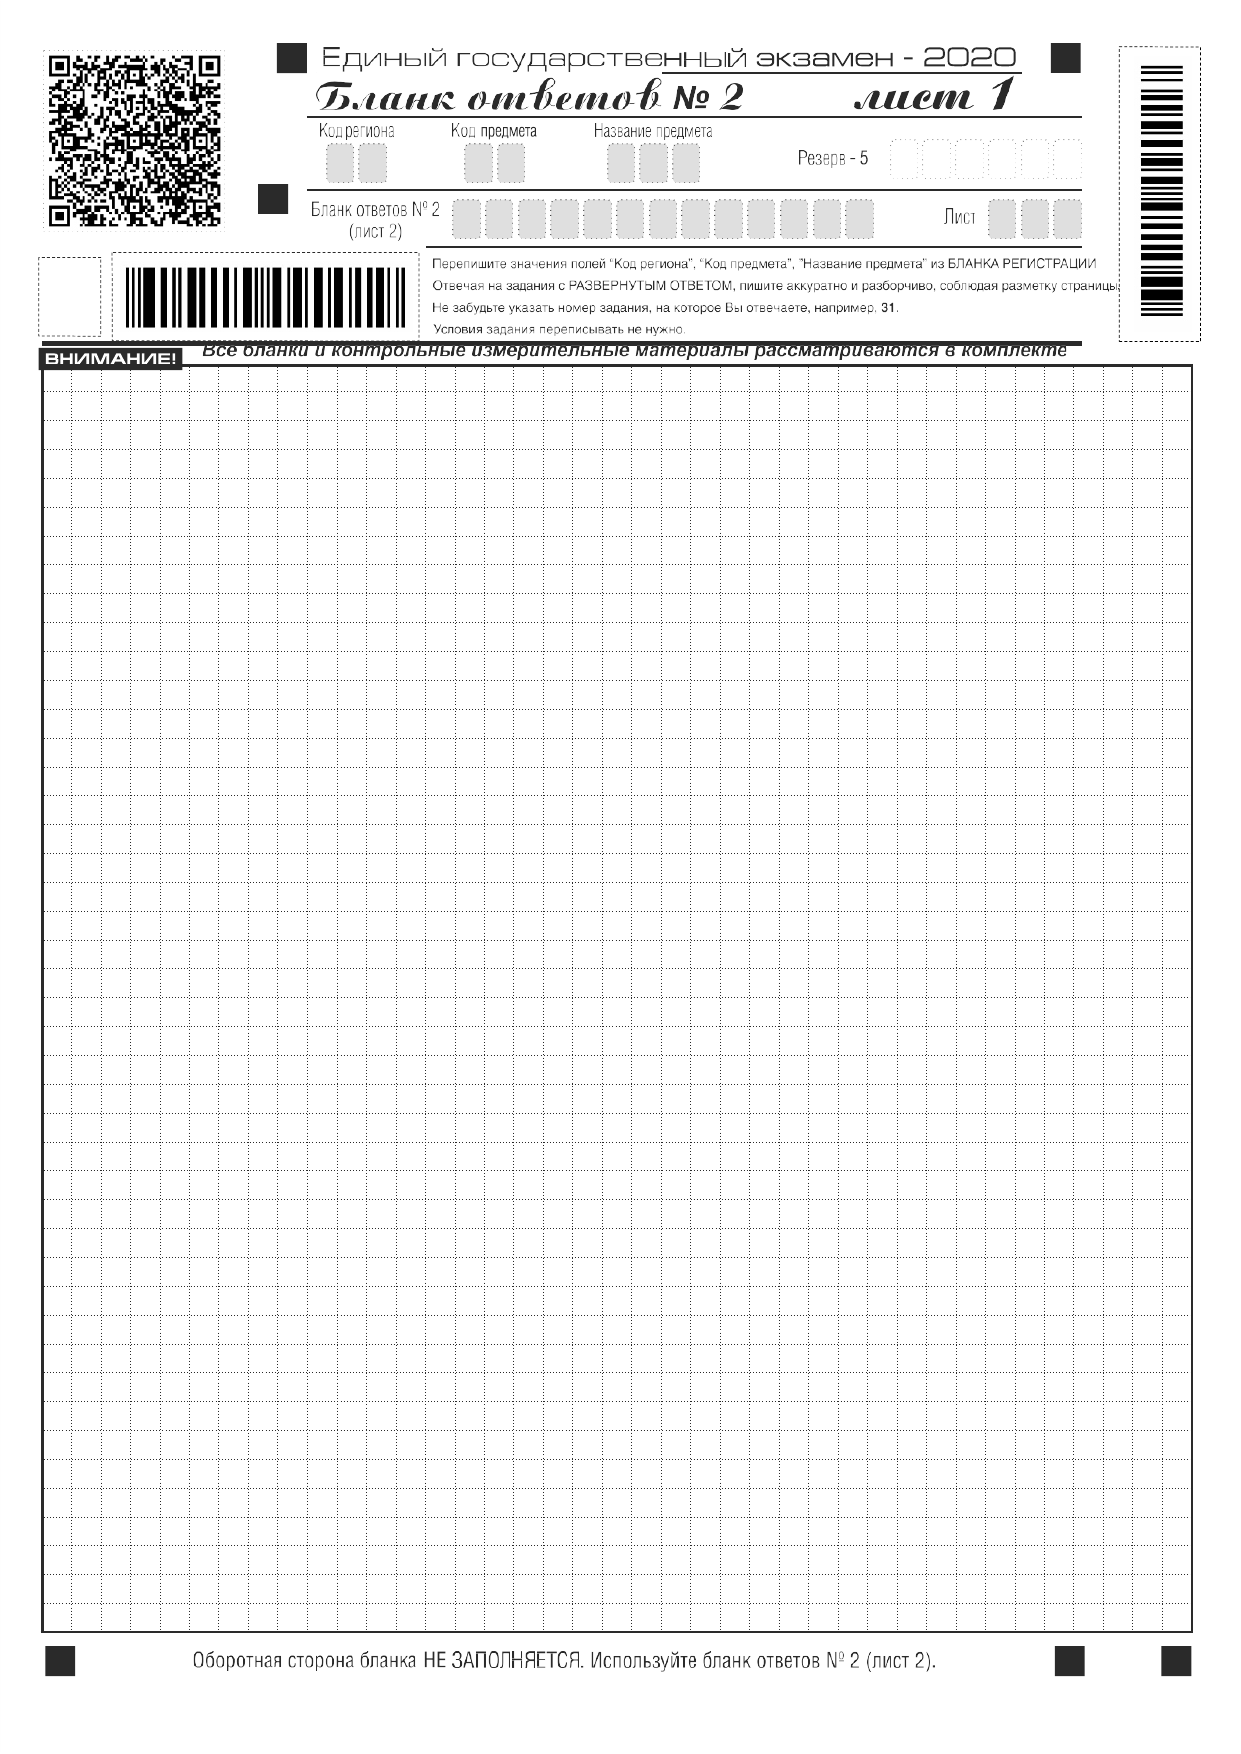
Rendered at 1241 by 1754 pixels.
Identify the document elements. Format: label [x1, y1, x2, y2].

table_cell [897, 1055, 926, 1084]
picture [43, 50, 225, 232]
table_cell [101, 651, 130, 680]
table_cell [278, 564, 307, 593]
table_cell [130, 1170, 160, 1199]
table_cell [1044, 1055, 1074, 1084]
table_cell [160, 1315, 189, 1343]
table_cell [632, 882, 661, 911]
table_cell [956, 1170, 985, 1199]
table_cell [101, 1459, 130, 1488]
table_cell [130, 449, 160, 478]
table_cell [868, 391, 897, 420]
table_cell [750, 882, 779, 911]
table_cell [484, 738, 514, 766]
table_cell [44, 853, 71, 882]
table_cell [661, 1401, 691, 1430]
table_cell [1133, 478, 1162, 507]
table_cell [926, 1141, 956, 1170]
table_cell [1015, 1141, 1044, 1170]
table_cell [750, 1430, 779, 1459]
table_cell [366, 449, 396, 478]
table_cell [1074, 738, 1103, 766]
table_cell [366, 1488, 396, 1517]
table_cell [661, 1372, 691, 1401]
table_cell [543, 940, 573, 968]
table_cell [897, 1199, 926, 1228]
table_cell [573, 997, 602, 1026]
table_cell [838, 795, 867, 824]
table_cell [1044, 766, 1074, 795]
table_cell [71, 1401, 101, 1430]
table_cell [44, 1084, 71, 1113]
table_cell [897, 1315, 926, 1343]
table_cell [1044, 391, 1074, 420]
table_cell [514, 1199, 543, 1228]
table_cell [543, 1286, 573, 1314]
table_cell [779, 1257, 808, 1286]
picture [845, 199, 874, 239]
table_cell [71, 709, 101, 737]
table_cell [101, 1084, 130, 1113]
table_cell [632, 1401, 661, 1430]
table_cell [868, 1574, 897, 1603]
table_cell [720, 997, 749, 1026]
table_cell [514, 1286, 543, 1314]
table_cell [897, 564, 926, 593]
table_cell [956, 1488, 985, 1517]
table_cell [337, 622, 366, 651]
table_cell [661, 853, 691, 882]
table_cell [1074, 709, 1103, 737]
table_cell [1074, 1372, 1103, 1401]
table_cell [661, 622, 691, 651]
table_cell [926, 507, 956, 536]
table_cell [425, 420, 455, 449]
table_cell [307, 564, 337, 593]
table_cell [248, 449, 278, 478]
table_cell [809, 1257, 838, 1286]
table_cell [838, 1603, 867, 1631]
table_cell [455, 940, 484, 968]
table_cell [691, 1026, 720, 1055]
table_cell [838, 680, 867, 709]
table_cell [1133, 680, 1162, 709]
table_cell [720, 1228, 749, 1257]
table_cell [779, 1517, 808, 1545]
table_cell [809, 420, 838, 449]
table_cell [809, 1603, 838, 1631]
table_cell [130, 1257, 160, 1286]
picture [326, 143, 354, 183]
table_cell [44, 1141, 71, 1170]
table_cell [219, 1488, 248, 1517]
table_cell [779, 1228, 808, 1257]
table_cell [101, 1344, 130, 1372]
table_cell [455, 478, 484, 507]
table_cell [720, 1344, 749, 1372]
table_cell [543, 1113, 573, 1141]
table_cell [985, 420, 1015, 449]
table_cell [573, 391, 602, 420]
table_cell [720, 478, 749, 507]
table_cell [691, 997, 720, 1026]
table_cell [543, 1372, 573, 1401]
table_cell [484, 795, 514, 824]
table_cell [307, 1199, 337, 1228]
table_cell [248, 1228, 278, 1257]
table_cell [514, 536, 543, 564]
table_cell [1162, 1603, 1191, 1631]
table_cell [337, 1257, 366, 1286]
table_cell [632, 651, 661, 680]
table_cell [366, 478, 396, 507]
table_cell [130, 1344, 160, 1372]
table_cell [278, 507, 307, 536]
table_cell [484, 449, 514, 478]
table_cell [720, 564, 749, 593]
table_cell [573, 1545, 602, 1574]
table_cell [1162, 507, 1191, 536]
table_cell [573, 1286, 602, 1314]
table_cell [632, 478, 661, 507]
table_cell [189, 824, 219, 853]
table_cell [1162, 1228, 1191, 1257]
table_cell [425, 1430, 455, 1459]
table_cell [750, 1026, 779, 1055]
table_cell [44, 911, 71, 939]
table_cell [189, 1257, 219, 1286]
table_cell [661, 709, 691, 737]
table_cell [602, 1141, 632, 1170]
table_cell [632, 593, 661, 622]
table_cell [1103, 1517, 1133, 1545]
table_cell [514, 564, 543, 593]
table_cell [868, 766, 897, 795]
table_cell [160, 564, 189, 593]
table_cell [307, 1257, 337, 1286]
table_cell [691, 1199, 720, 1228]
picture [358, 143, 387, 183]
table_cell [101, 564, 130, 593]
table_cell [1015, 651, 1044, 680]
table_cell [868, 1459, 897, 1488]
table_cell [396, 622, 425, 651]
table_cell [750, 1228, 779, 1257]
table_cell [219, 593, 248, 622]
table_cell [219, 420, 248, 449]
table_cell [307, 738, 337, 766]
table_cell [189, 367, 219, 391]
table_cell [366, 1113, 396, 1141]
table_cell [691, 420, 720, 449]
table_cell [396, 680, 425, 709]
table_cell [720, 1545, 749, 1574]
table_cell [1133, 940, 1162, 968]
table_cell [750, 940, 779, 968]
table_cell [101, 1113, 130, 1141]
table_cell [956, 738, 985, 766]
table_cell [632, 738, 661, 766]
table_cell [189, 1286, 219, 1314]
table_cell [455, 1055, 484, 1084]
table_cell [750, 1055, 779, 1084]
table_cell [897, 1545, 926, 1574]
picture [728, 48, 746, 67]
table_cell [101, 593, 130, 622]
table_cell [779, 449, 808, 478]
table_cell [632, 367, 661, 391]
table_cell [1133, 651, 1162, 680]
table_cell [897, 824, 926, 853]
table_cell [160, 1113, 189, 1141]
table_cell [838, 1055, 867, 1084]
table_cell [189, 1113, 219, 1141]
table_cell [1074, 564, 1103, 593]
table_cell [514, 680, 543, 709]
table_cell [514, 367, 543, 391]
table_cell [1103, 1228, 1133, 1257]
table_cell [425, 1199, 455, 1228]
table_cell [602, 1257, 632, 1286]
table_cell [366, 680, 396, 709]
table_cell [926, 709, 956, 737]
table_cell [956, 680, 985, 709]
table_cell [1162, 1430, 1191, 1459]
table_cell [307, 1113, 337, 1141]
table_cell [101, 1199, 130, 1228]
table_cell [720, 1199, 749, 1228]
table_cell [985, 968, 1015, 997]
table_cell [543, 1517, 573, 1545]
table_cell [809, 680, 838, 709]
table_cell [366, 1401, 396, 1430]
table_cell [1015, 940, 1044, 968]
table_cell [720, 1603, 749, 1631]
table_cell [1074, 911, 1103, 939]
table_cell [189, 1199, 219, 1228]
table_cell [248, 795, 278, 824]
table_cell [425, 1574, 455, 1603]
table_cell [71, 622, 101, 651]
table_cell [602, 1545, 632, 1574]
table_cell [779, 738, 808, 766]
table_cell [720, 449, 749, 478]
table_cell [691, 367, 720, 391]
table_cell [602, 507, 632, 536]
table_cell [1162, 367, 1191, 391]
table_cell [455, 1459, 484, 1488]
table_cell [868, 1084, 897, 1113]
table_cell [897, 622, 926, 651]
table_cell [543, 709, 573, 737]
table_cell [337, 795, 366, 824]
picture [537, 1651, 579, 1668]
table_cell [691, 766, 720, 795]
table_cell [278, 367, 307, 391]
table_cell [484, 1055, 514, 1084]
table_cell [425, 622, 455, 651]
table_cell [985, 1141, 1015, 1170]
table_cell [1044, 478, 1074, 507]
table_cell [219, 1113, 248, 1141]
table_cell [632, 1199, 661, 1228]
table_cell [661, 882, 691, 911]
table_cell [307, 536, 337, 564]
table_cell [1133, 766, 1162, 795]
table_cell [425, 1315, 455, 1343]
table_cell [366, 564, 396, 593]
table_cell [307, 1315, 337, 1343]
table_cell [278, 795, 307, 824]
table_cell [396, 738, 425, 766]
table_cell [809, 738, 838, 766]
table_cell [71, 1603, 101, 1631]
table_cell [425, 940, 455, 968]
table_cell [1015, 795, 1044, 824]
table_cell [720, 391, 749, 420]
table_cell [1015, 1170, 1044, 1199]
table_cell [1162, 1488, 1191, 1517]
table_cell [985, 1084, 1015, 1113]
table_cell [189, 1401, 219, 1430]
picture [202, 345, 1067, 360]
table_cell [838, 507, 867, 536]
picture [320, 123, 342, 138]
table_cell [219, 622, 248, 651]
table_cell [101, 853, 130, 882]
table_cell [809, 1574, 838, 1603]
table_cell [160, 1344, 189, 1372]
table_cell [720, 622, 749, 651]
table_cell [543, 420, 573, 449]
table_cell [750, 1315, 779, 1343]
table_cell [926, 795, 956, 824]
table_cell [1074, 536, 1103, 564]
table_cell [750, 1372, 779, 1401]
table_cell [1103, 1026, 1133, 1055]
table_cell [691, 564, 720, 593]
table_cell [750, 1488, 779, 1517]
table_cell [1103, 507, 1133, 536]
table_cell [1015, 536, 1044, 564]
table_cell [602, 1344, 632, 1372]
table_cell [1162, 564, 1191, 593]
table_cell [985, 1401, 1015, 1430]
table_cell [602, 564, 632, 593]
table_cell [44, 997, 71, 1026]
table_cell [101, 1574, 130, 1603]
table_cell [779, 1459, 808, 1488]
table_cell [1103, 564, 1133, 593]
table_cell [44, 536, 71, 564]
table_cell [1044, 824, 1074, 853]
table_cell [44, 1286, 71, 1314]
table_cell [632, 420, 661, 449]
table_cell [1044, 709, 1074, 737]
table_cell [602, 593, 632, 622]
table_cell [396, 1257, 425, 1286]
table_cell [543, 1257, 573, 1286]
table_cell [1162, 420, 1191, 449]
table_cell [1044, 1603, 1074, 1631]
table_cell [868, 940, 897, 968]
table_cell [1044, 1372, 1074, 1401]
table_cell [1133, 824, 1162, 853]
table_cell [1103, 824, 1133, 853]
table_cell [543, 911, 573, 939]
table_cell [160, 1026, 189, 1055]
table_cell [956, 1545, 985, 1574]
table_cell [868, 449, 897, 478]
table_cell [691, 1315, 720, 1343]
table_cell [484, 1199, 514, 1228]
table_cell [514, 853, 543, 882]
table_cell [1015, 968, 1044, 997]
table_cell [573, 1372, 602, 1401]
table_cell [366, 1228, 396, 1257]
table_cell [514, 1315, 543, 1343]
table_cell [602, 1026, 632, 1055]
table_cell [1162, 1084, 1191, 1113]
table_cell [130, 968, 160, 997]
table_cell [425, 536, 455, 564]
table_cell [661, 507, 691, 536]
table_cell [337, 367, 366, 391]
table_cell [779, 1026, 808, 1055]
table_cell [514, 420, 543, 449]
table_cell [809, 564, 838, 593]
table_cell [455, 1372, 484, 1401]
table_cell [307, 1228, 337, 1257]
table_cell [956, 911, 985, 939]
table_cell [750, 1084, 779, 1113]
table_cell [838, 1517, 867, 1545]
table_cell [956, 795, 985, 824]
table_cell [189, 738, 219, 766]
table_cell [71, 882, 101, 911]
picture [813, 199, 841, 239]
table_cell [101, 622, 130, 651]
table_cell [307, 911, 337, 939]
table_cell [1044, 1286, 1074, 1314]
table_cell [514, 1170, 543, 1199]
table_cell [337, 1113, 366, 1141]
table_cell [1074, 1286, 1103, 1314]
table_cell [926, 738, 956, 766]
table_cell [189, 1026, 219, 1055]
table_cell [1015, 1315, 1044, 1343]
table_cell [1103, 1315, 1133, 1343]
table_cell [956, 564, 985, 593]
table_cell [337, 911, 366, 939]
table_cell [750, 420, 779, 449]
table_cell [897, 1574, 926, 1603]
picture [452, 123, 475, 138]
table_cell [101, 1488, 130, 1517]
table_cell [1162, 1315, 1191, 1343]
table_cell [868, 795, 897, 824]
table_cell [44, 1344, 71, 1372]
table_cell [455, 420, 484, 449]
table_cell [484, 1113, 514, 1141]
table_cell [514, 1545, 543, 1574]
table_cell [573, 766, 602, 795]
table_cell [985, 1517, 1015, 1545]
table_cell [101, 367, 130, 391]
table_cell [44, 1603, 71, 1631]
table_cell [573, 738, 602, 766]
table_cell [573, 1574, 602, 1603]
table_cell [1044, 1141, 1074, 1170]
table_cell [130, 1315, 160, 1343]
table_cell [720, 795, 749, 824]
table_cell [750, 795, 779, 824]
picture [316, 47, 662, 110]
picture [433, 258, 1117, 336]
table_cell [514, 1344, 543, 1372]
picture [1134, 56, 1192, 332]
table_cell [543, 1430, 573, 1459]
table_cell [632, 1055, 661, 1084]
table_cell [366, 420, 396, 449]
table_cell [543, 449, 573, 478]
table_cell [189, 709, 219, 737]
table_cell [484, 1026, 514, 1055]
picture [452, 199, 481, 239]
table_cell [1103, 882, 1133, 911]
picture [672, 143, 700, 183]
table_cell [71, 1170, 101, 1199]
table_cell [543, 766, 573, 795]
table_cell [1074, 1574, 1103, 1603]
table_cell [44, 680, 71, 709]
table_cell [248, 1055, 278, 1084]
table_cell [1074, 853, 1103, 882]
table_cell [985, 1315, 1015, 1343]
table_cell [1162, 911, 1191, 939]
table_cell [868, 1517, 897, 1545]
table_cell [573, 1344, 602, 1372]
table_cell [691, 1430, 720, 1459]
table_cell [956, 1574, 985, 1603]
table_cell [44, 564, 71, 593]
table_cell [779, 593, 808, 622]
table_cell [396, 1488, 425, 1517]
table_cell [720, 1459, 749, 1488]
table_cell [691, 824, 720, 853]
table_cell [543, 1084, 573, 1113]
table_cell [809, 1401, 838, 1430]
table_cell [425, 593, 455, 622]
table_cell [425, 1084, 455, 1113]
table_cell [720, 507, 749, 536]
table_cell [366, 593, 396, 622]
table_cell [1133, 1545, 1162, 1574]
table_cell [661, 940, 691, 968]
table_cell [160, 1430, 189, 1459]
table_cell [278, 478, 307, 507]
table_cell [926, 536, 956, 564]
table_cell [1074, 1141, 1103, 1170]
table_cell [543, 1545, 573, 1574]
table_cell [897, 709, 926, 737]
table_cell [396, 1344, 425, 1372]
table_cell [985, 478, 1015, 507]
table_cell [1133, 1055, 1162, 1084]
table_cell [573, 1430, 602, 1459]
table_cell [278, 536, 307, 564]
picture [512, 1651, 535, 1668]
table_cell [632, 680, 661, 709]
table_cell [602, 1113, 632, 1141]
table_cell [130, 420, 160, 449]
table_cell [897, 1026, 926, 1055]
table_cell [602, 709, 632, 737]
table_cell [455, 1488, 484, 1517]
table_cell [1162, 1372, 1191, 1401]
table_cell [248, 1430, 278, 1459]
table_cell [307, 1286, 337, 1314]
table_cell [130, 593, 160, 622]
table_cell [101, 1228, 130, 1257]
table_cell [1044, 1199, 1074, 1228]
table_cell [248, 367, 278, 391]
table_cell [632, 824, 661, 853]
table_cell [366, 1170, 396, 1199]
table_cell [160, 911, 189, 939]
table_cell [1074, 968, 1103, 997]
table_cell [1133, 564, 1162, 593]
table_cell [661, 367, 691, 391]
table_cell [1015, 853, 1044, 882]
table_cell [868, 1372, 897, 1401]
table_cell [248, 651, 278, 680]
table_cell [779, 709, 808, 737]
table_cell [985, 1199, 1015, 1228]
table_cell [484, 1430, 514, 1459]
table_cell [809, 1170, 838, 1199]
table_cell [366, 391, 396, 420]
table_header [42, 346, 189, 364]
table_cell [101, 1545, 130, 1574]
table_cell [632, 1113, 661, 1141]
table_cell [366, 1055, 396, 1084]
table_cell [897, 795, 926, 824]
table_cell [396, 940, 425, 968]
table_cell [602, 1459, 632, 1488]
table_cell [455, 593, 484, 622]
table_cell [484, 507, 514, 536]
picture [518, 199, 546, 239]
table_cell [1103, 1545, 1133, 1574]
table_cell [514, 766, 543, 795]
table_cell [809, 1084, 838, 1113]
table_cell [985, 622, 1015, 651]
table_cell [1044, 651, 1074, 680]
table_cell [985, 1113, 1015, 1141]
table_cell [337, 1026, 366, 1055]
table_cell [897, 651, 926, 680]
picture [922, 139, 951, 179]
table_cell [101, 391, 130, 420]
table_cell [1044, 536, 1074, 564]
table_cell [1044, 940, 1074, 968]
table_cell [956, 420, 985, 449]
table_cell [425, 766, 455, 795]
table_cell [248, 391, 278, 420]
table_cell [543, 1055, 573, 1084]
table_cell [455, 795, 484, 824]
table_cell [868, 622, 897, 651]
table_cell [1103, 449, 1133, 478]
table_cell [868, 1141, 897, 1170]
table_cell [160, 766, 189, 795]
table_cell [278, 1574, 307, 1603]
table_cell [779, 824, 808, 853]
table_cell [985, 1228, 1015, 1257]
table_cell [838, 478, 867, 507]
table_cell [1015, 738, 1044, 766]
table_cell [809, 391, 838, 420]
table_cell [1162, 1344, 1191, 1372]
table_cell [455, 391, 484, 420]
table_cell [956, 593, 985, 622]
table_cell [750, 1574, 779, 1603]
table_cell [71, 478, 101, 507]
table_cell [1103, 1430, 1133, 1459]
table_cell [514, 1372, 543, 1401]
table_cell [307, 940, 337, 968]
table_cell [425, 1257, 455, 1286]
table_cell [573, 1257, 602, 1286]
table_cell [307, 1459, 337, 1488]
table_cell [248, 1401, 278, 1430]
table_cell [396, 824, 425, 853]
table_cell [573, 1401, 602, 1430]
table_cell [1162, 1026, 1191, 1055]
table_cell [366, 1315, 396, 1343]
table_cell [1103, 911, 1133, 939]
table_cell [956, 507, 985, 536]
table_cell [602, 1574, 632, 1603]
table_cell [71, 1026, 101, 1055]
table_cell [101, 795, 130, 824]
table_cell [278, 824, 307, 853]
table_cell [868, 1170, 897, 1199]
table_cell [720, 420, 749, 449]
table_cell [632, 997, 661, 1026]
table_cell [838, 1286, 867, 1314]
table_cell [160, 449, 189, 478]
table_cell [956, 1084, 985, 1113]
table_cell [691, 507, 720, 536]
table_cell [809, 651, 838, 680]
table_cell [779, 911, 808, 939]
table_cell [1015, 709, 1044, 737]
table_cell [691, 1055, 720, 1084]
table_cell [278, 1459, 307, 1488]
table_cell [956, 1430, 985, 1459]
table_cell [632, 795, 661, 824]
table_cell [219, 1574, 248, 1603]
table_cell [720, 709, 749, 737]
table_cell [455, 1199, 484, 1228]
table_cell [484, 853, 514, 882]
table_cell [573, 795, 602, 824]
table_cell [897, 1141, 926, 1170]
table_cell [926, 1315, 956, 1343]
table_cell [720, 911, 749, 939]
table_cell [720, 1574, 749, 1603]
table_cell [602, 651, 632, 680]
table_cell [868, 593, 897, 622]
table_cell [484, 968, 514, 997]
table_cell [337, 1141, 366, 1170]
table_cell [573, 1084, 602, 1113]
table_cell [1162, 1199, 1191, 1228]
table_cell [779, 1574, 808, 1603]
table_cell [602, 1286, 632, 1314]
table_cell [248, 1286, 278, 1314]
table_cell [337, 1084, 366, 1113]
table_cell [455, 853, 484, 882]
table_cell [484, 420, 514, 449]
table_cell [985, 1459, 1015, 1488]
table_cell [838, 709, 867, 737]
table_cell [809, 766, 838, 795]
table_cell [573, 680, 602, 709]
table_cell [926, 1084, 956, 1113]
table_cell [366, 1344, 396, 1372]
table_cell [189, 507, 219, 536]
table_cell [661, 1026, 691, 1055]
table_cell [366, 1459, 396, 1488]
table_cell [44, 367, 71, 391]
table_cell [543, 1574, 573, 1603]
table_cell [897, 1603, 926, 1631]
table_cell [160, 1603, 189, 1631]
table_cell [484, 1170, 514, 1199]
table_cell [101, 709, 130, 737]
table_cell [248, 1488, 278, 1517]
picture [120, 261, 413, 332]
table_cell [71, 564, 101, 593]
table_cell [307, 680, 337, 709]
table_cell [425, 1517, 455, 1545]
table_cell [1074, 1228, 1103, 1257]
table_cell [248, 593, 278, 622]
table_cell [219, 940, 248, 968]
table_cell [514, 709, 543, 737]
table_cell [484, 1141, 514, 1170]
table_cell [337, 1517, 366, 1545]
table_cell [514, 882, 543, 911]
table_cell [160, 1257, 189, 1286]
table_cell [484, 478, 514, 507]
table_cell [1044, 1315, 1074, 1343]
table_cell [101, 1401, 130, 1430]
table_cell [396, 1603, 425, 1631]
table_cell [248, 536, 278, 564]
table_cell [307, 1430, 337, 1459]
table_cell [1103, 1401, 1133, 1430]
table_cell [926, 824, 956, 853]
table_cell [809, 1315, 838, 1343]
table_cell [160, 1488, 189, 1517]
table_cell [1015, 449, 1044, 478]
table_cell [278, 1372, 307, 1401]
table_cell [455, 882, 484, 911]
table_cell [868, 1603, 897, 1631]
table_cell [956, 367, 985, 391]
table_cell [602, 940, 632, 968]
table_cell [779, 1055, 808, 1084]
table_cell [1162, 1574, 1191, 1603]
table_cell [396, 1084, 425, 1113]
table_cell [278, 449, 307, 478]
table_cell [543, 1603, 573, 1631]
table_cell [219, 766, 248, 795]
table_cell [691, 1170, 720, 1199]
table_cell [1103, 622, 1133, 651]
table_cell [868, 1401, 897, 1430]
table_cell [307, 709, 337, 737]
table_cell [543, 882, 573, 911]
table_cell [868, 997, 897, 1026]
picture [681, 199, 710, 239]
table_cell [985, 1603, 1015, 1631]
table_cell [514, 738, 543, 766]
table_cell [455, 709, 484, 737]
table_cell [897, 1286, 926, 1314]
table_cell [1074, 1459, 1103, 1488]
table_cell [720, 882, 749, 911]
table_cell [514, 593, 543, 622]
table_cell [307, 1170, 337, 1199]
table_cell [868, 1113, 897, 1141]
table_cell [425, 882, 455, 911]
table_cell [1133, 1517, 1162, 1545]
table_cell [720, 1315, 749, 1343]
table_cell [101, 738, 130, 766]
table_cell [809, 1459, 838, 1488]
table_cell [573, 449, 602, 478]
table_cell [71, 824, 101, 853]
table_cell [809, 968, 838, 997]
table_cell [661, 911, 691, 939]
table_cell [573, 1199, 602, 1228]
table_cell [337, 564, 366, 593]
table_cell [278, 1084, 307, 1113]
table_cell [985, 824, 1015, 853]
table_cell [337, 738, 366, 766]
table_cell [455, 1141, 484, 1170]
table_cell [1015, 1517, 1044, 1545]
table_cell [278, 391, 307, 420]
table_cell [1133, 420, 1162, 449]
table_cell [101, 1315, 130, 1343]
table_cell [425, 1459, 455, 1488]
table_cell [661, 391, 691, 420]
table_cell [956, 1459, 985, 1488]
table_cell [130, 478, 160, 507]
table_cell [750, 911, 779, 939]
table_cell [1015, 1401, 1044, 1430]
picture [1021, 199, 1049, 239]
table_cell [897, 968, 926, 997]
table_cell [219, 367, 248, 391]
table_cell [130, 1401, 160, 1430]
table_cell [160, 1372, 189, 1401]
table_cell [44, 391, 71, 420]
table_cell [366, 507, 396, 536]
table_cell [1044, 911, 1074, 939]
table_cell [926, 1574, 956, 1603]
table_cell [455, 1401, 484, 1430]
table_cell [130, 391, 160, 420]
table_cell [543, 391, 573, 420]
table_cell [632, 940, 661, 968]
table_cell [455, 1170, 484, 1199]
table_cell [632, 1257, 661, 1286]
table_cell [1015, 1228, 1044, 1257]
table_cell [189, 1372, 219, 1401]
table_cell [543, 1488, 573, 1517]
table_cell [1133, 1459, 1162, 1488]
table_cell [455, 449, 484, 478]
table_cell [985, 1344, 1015, 1372]
table_cell [632, 709, 661, 737]
table_cell [1162, 680, 1191, 709]
table_cell [985, 1170, 1015, 1199]
table_cell [720, 1488, 749, 1517]
table_cell [1044, 1257, 1074, 1286]
table_cell [1162, 795, 1191, 824]
table_cell [219, 1170, 248, 1199]
table_cell [337, 593, 366, 622]
table_cell [1044, 1113, 1074, 1141]
table_cell [956, 1228, 985, 1257]
table_cell [926, 911, 956, 939]
table_cell [160, 1141, 189, 1170]
table_cell [897, 882, 926, 911]
table_cell [130, 1574, 160, 1603]
table_cell [219, 1401, 248, 1430]
table_cell [956, 968, 985, 997]
table_cell [1103, 1199, 1133, 1228]
table_cell [838, 968, 867, 997]
table_cell [1133, 1170, 1162, 1199]
table_cell [219, 882, 248, 911]
table_cell [691, 651, 720, 680]
table_cell [484, 1257, 514, 1286]
table_cell [779, 1372, 808, 1401]
table_cell [1044, 1228, 1074, 1257]
table_cell [1015, 1344, 1044, 1372]
table_cell [1103, 1257, 1133, 1286]
picture [485, 199, 513, 239]
table_cell [337, 1315, 366, 1343]
table_cell [1044, 564, 1074, 593]
table_cell [1162, 1257, 1191, 1286]
table_cell [809, 911, 838, 939]
table_cell [720, 1430, 749, 1459]
table_cell [1074, 1084, 1103, 1113]
table_cell [1133, 882, 1162, 911]
table_cell [484, 1545, 514, 1574]
table_cell [926, 391, 956, 420]
table_cell [1133, 622, 1162, 651]
table_cell [661, 1113, 691, 1141]
table_cell [455, 1315, 484, 1343]
table_cell [543, 997, 573, 1026]
table_cell [1044, 1574, 1074, 1603]
table_cell [1015, 997, 1044, 1026]
table_cell [484, 1603, 514, 1631]
table_cell [1103, 1344, 1133, 1372]
table_cell [985, 853, 1015, 882]
table_cell [278, 651, 307, 680]
table_cell [750, 1113, 779, 1141]
table_cell [307, 1603, 337, 1631]
table_cell [396, 1228, 425, 1257]
table_cell [1162, 1055, 1191, 1084]
table_cell [691, 1286, 720, 1314]
table_cell [278, 1257, 307, 1286]
table_cell [779, 1315, 808, 1343]
table_cell [809, 622, 838, 651]
picture [583, 199, 612, 239]
table_cell [661, 1488, 691, 1517]
table_cell [602, 391, 632, 420]
picture [452, 1651, 510, 1668]
table_cell [985, 795, 1015, 824]
table_cell [248, 1084, 278, 1113]
table_cell [189, 1141, 219, 1170]
table_cell [366, 1286, 396, 1314]
table_cell [130, 1286, 160, 1314]
table_cell [396, 478, 425, 507]
table_cell [189, 766, 219, 795]
table_cell [189, 1170, 219, 1199]
table_cell [809, 1372, 838, 1401]
table_cell [366, 911, 396, 939]
table_cell [425, 968, 455, 997]
table_cell [956, 1199, 985, 1228]
table_cell [1074, 593, 1103, 622]
table_cell [809, 1228, 838, 1257]
table_cell [956, 622, 985, 651]
table_cell [926, 1344, 956, 1372]
table_cell [278, 680, 307, 709]
table_cell [101, 940, 130, 968]
table_cell [307, 367, 337, 391]
table_cell [602, 824, 632, 853]
table_cell [543, 1401, 573, 1430]
table_cell [543, 1026, 573, 1055]
table_cell [248, 911, 278, 939]
table_cell [1074, 449, 1103, 478]
table_cell [455, 536, 484, 564]
table_cell [691, 1401, 720, 1430]
table_cell [1103, 766, 1133, 795]
table_cell [1162, 1170, 1191, 1199]
table_cell [1074, 1315, 1103, 1343]
table_cell [985, 391, 1015, 420]
table_cell [720, 1026, 749, 1055]
table_cell [425, 1141, 455, 1170]
table_cell [632, 1574, 661, 1603]
table_cell [307, 1401, 337, 1430]
table_cell [956, 1315, 985, 1343]
table_cell [838, 824, 867, 853]
table_cell [985, 1430, 1015, 1459]
table_cell [307, 391, 337, 420]
table_cell [484, 651, 514, 680]
picture [616, 199, 644, 239]
table_cell [44, 1574, 71, 1603]
table_cell [44, 824, 71, 853]
table_cell [514, 1401, 543, 1430]
table_cell [278, 1199, 307, 1228]
table_cell [573, 1113, 602, 1141]
table_cell [1103, 420, 1133, 449]
table_cell [396, 1141, 425, 1170]
table_cell [1103, 1084, 1133, 1113]
table_cell [219, 1055, 248, 1084]
table_cell [337, 680, 366, 709]
table_cell [868, 1488, 897, 1517]
table_cell [956, 1344, 985, 1372]
table_cell [307, 1372, 337, 1401]
table_cell [1074, 1488, 1103, 1517]
table_cell [44, 1401, 71, 1430]
table_cell [632, 1315, 661, 1343]
picture [581, 1651, 930, 1672]
table_cell [484, 622, 514, 651]
table_cell [189, 1344, 219, 1372]
table_cell [455, 968, 484, 997]
table_cell [543, 853, 573, 882]
table_cell [602, 738, 632, 766]
table_cell [779, 1170, 808, 1199]
table_cell [248, 853, 278, 882]
table_cell [573, 1517, 602, 1545]
table_cell [1162, 593, 1191, 622]
table_cell [838, 1257, 867, 1286]
table_cell [71, 1574, 101, 1603]
table_cell [219, 478, 248, 507]
table_cell [1015, 1603, 1044, 1631]
table_cell [926, 1430, 956, 1459]
table_cell [130, 507, 160, 536]
table_cell [44, 1315, 71, 1343]
table_cell [278, 1228, 307, 1257]
table_cell [897, 1228, 926, 1257]
table_cell [868, 1026, 897, 1055]
table_cell [632, 391, 661, 420]
table_cell [926, 968, 956, 997]
table_cell [632, 1170, 661, 1199]
table_cell [396, 536, 425, 564]
table_cell [956, 1026, 985, 1055]
picture [992, 75, 1014, 110]
table_cell [44, 1257, 71, 1286]
table_cell [484, 564, 514, 593]
table_cell [1074, 1199, 1103, 1228]
table_cell [897, 507, 926, 536]
table_cell [661, 1574, 691, 1603]
picture [497, 143, 525, 183]
table_cell [307, 1141, 337, 1170]
table_cell [160, 1574, 189, 1603]
table_cell [307, 1055, 337, 1084]
table_cell [985, 1055, 1015, 1084]
table_cell [985, 911, 1015, 939]
table_cell [71, 1141, 101, 1170]
table_header [189, 346, 1082, 364]
table_cell [455, 564, 484, 593]
table_cell [838, 1401, 867, 1430]
table_cell [868, 1257, 897, 1286]
table_cell [396, 1286, 425, 1314]
table_cell [455, 1026, 484, 1055]
table_cell [779, 680, 808, 709]
table_cell [779, 1603, 808, 1631]
table_cell [1015, 564, 1044, 593]
table_cell [926, 1401, 956, 1430]
table_cell [455, 1257, 484, 1286]
table_cell [1015, 1574, 1044, 1603]
table_cell [337, 391, 366, 420]
table_cell [720, 1257, 749, 1286]
table_cell [602, 795, 632, 824]
table_cell [985, 1372, 1015, 1401]
table_cell [396, 1026, 425, 1055]
table_cell [278, 1488, 307, 1517]
table_cell [573, 1488, 602, 1517]
table_cell [337, 1286, 366, 1314]
table_cell [720, 766, 749, 795]
table_cell [455, 367, 484, 391]
table_cell [543, 824, 573, 853]
table_cell [1074, 1401, 1103, 1430]
table_cell [838, 449, 867, 478]
table_cell [897, 367, 926, 391]
table_cell [926, 1603, 956, 1631]
table_cell [337, 997, 366, 1026]
table_cell [1074, 1603, 1103, 1631]
table_cell [248, 1344, 278, 1372]
table_cell [661, 1257, 691, 1286]
table_cell [130, 795, 160, 824]
table_cell [956, 391, 985, 420]
table_cell [750, 1545, 779, 1574]
table_cell [838, 997, 867, 1026]
table_cell [337, 1344, 366, 1372]
table_cell [219, 507, 248, 536]
table_cell [691, 1517, 720, 1545]
table_cell [396, 367, 425, 391]
table_cell [720, 1170, 749, 1199]
table_cell [750, 651, 779, 680]
table_cell [71, 536, 101, 564]
table_cell [543, 593, 573, 622]
table_cell [1103, 593, 1133, 622]
table_cell [189, 1545, 219, 1574]
table_cell [985, 738, 1015, 766]
table_cell [661, 651, 691, 680]
table_cell [1133, 968, 1162, 997]
table_cell [44, 795, 71, 824]
table_cell [809, 1113, 838, 1141]
table_cell [838, 1430, 867, 1459]
table_cell [720, 1401, 749, 1430]
table_cell [838, 1488, 867, 1517]
table_cell [71, 593, 101, 622]
table_cell [691, 1545, 720, 1574]
table_cell [926, 1170, 956, 1199]
table_cell [1015, 1459, 1044, 1488]
table_cell [543, 651, 573, 680]
table_cell [366, 651, 396, 680]
table_cell [1162, 622, 1191, 651]
table_cell [956, 651, 985, 680]
table_cell [44, 449, 71, 478]
table_cell [661, 680, 691, 709]
table_cell [691, 709, 720, 737]
table_cell [720, 1517, 749, 1545]
table_cell [1133, 1344, 1162, 1372]
table_cell [573, 1141, 602, 1170]
table_cell [897, 391, 926, 420]
table_cell [1133, 1315, 1162, 1343]
table_cell [632, 564, 661, 593]
table_cell [71, 680, 101, 709]
table_cell [44, 651, 71, 680]
table_cell [956, 853, 985, 882]
table_cell [130, 997, 160, 1026]
table_cell [130, 1603, 160, 1631]
table_cell [750, 367, 779, 391]
table_cell [160, 478, 189, 507]
table_cell [1103, 478, 1133, 507]
table_cell [514, 1084, 543, 1113]
table_cell [160, 853, 189, 882]
table_cell [484, 1228, 514, 1257]
table_cell [779, 766, 808, 795]
table_cell [189, 997, 219, 1026]
table_cell [278, 1401, 307, 1430]
table_cell [248, 1603, 278, 1631]
table_cell [248, 1574, 278, 1603]
table_cell [248, 1170, 278, 1199]
table_cell [101, 1603, 130, 1631]
table_cell [691, 622, 720, 651]
table_cell [425, 1286, 455, 1314]
table_cell [1133, 593, 1162, 622]
table_cell [1074, 766, 1103, 795]
table_cell [868, 709, 897, 737]
table_cell [985, 680, 1015, 709]
table_cell [366, 367, 396, 391]
table_cell [750, 853, 779, 882]
table_cell [189, 882, 219, 911]
table_cell [1015, 478, 1044, 507]
table_cell [602, 1199, 632, 1228]
table_cell [720, 940, 749, 968]
table_cell [219, 1228, 248, 1257]
table_cell [809, 1344, 838, 1372]
table_cell [307, 795, 337, 824]
table_cell [750, 478, 779, 507]
table_cell [248, 940, 278, 968]
table_cell [130, 911, 160, 939]
table_cell [366, 1257, 396, 1286]
table_cell [130, 1228, 160, 1257]
table_cell [514, 1459, 543, 1488]
table_cell [425, 367, 455, 391]
table_cell [425, 1026, 455, 1055]
table_cell [425, 1170, 455, 1199]
table_cell [1103, 367, 1133, 391]
table_cell [573, 420, 602, 449]
table_cell [425, 1055, 455, 1084]
table_cell [71, 1372, 101, 1401]
table_cell [396, 420, 425, 449]
table_cell [632, 1459, 661, 1488]
table_cell [366, 853, 396, 882]
table_cell [691, 738, 720, 766]
table_cell [632, 1430, 661, 1459]
table_cell [868, 853, 897, 882]
table_cell [573, 940, 602, 968]
table_cell [838, 367, 867, 391]
table_cell [1074, 391, 1103, 420]
table_cell [130, 853, 160, 882]
table_cell [543, 680, 573, 709]
table_cell [307, 766, 337, 795]
table_cell [1074, 1344, 1103, 1372]
table_cell [71, 1545, 101, 1574]
table_cell [366, 622, 396, 651]
table_cell [926, 1199, 956, 1228]
table_cell [101, 1430, 130, 1459]
table_cell [1103, 1286, 1133, 1314]
table_cell [661, 1545, 691, 1574]
table_cell [602, 1430, 632, 1459]
table_cell [514, 968, 543, 997]
table_cell [278, 911, 307, 939]
table_cell [160, 824, 189, 853]
table_cell [779, 1430, 808, 1459]
table_cell [809, 536, 838, 564]
table_cell [632, 766, 661, 795]
table_cell [956, 1113, 985, 1141]
picture [193, 1651, 416, 1671]
table_cell [1103, 738, 1133, 766]
table_cell [838, 536, 867, 564]
table_cell [1074, 651, 1103, 680]
table_cell [425, 1545, 455, 1574]
table_cell [484, 1574, 514, 1603]
table_cell [189, 795, 219, 824]
table_cell [750, 738, 779, 766]
table_cell [661, 738, 691, 766]
table_cell [189, 536, 219, 564]
table_cell [337, 1459, 366, 1488]
table_cell [425, 738, 455, 766]
table_cell [71, 420, 101, 449]
table_cell [514, 478, 543, 507]
table_cell [720, 1372, 749, 1401]
table_cell [71, 1488, 101, 1517]
table_cell [455, 824, 484, 853]
table_cell [750, 1517, 779, 1545]
table_cell [720, 853, 749, 882]
table_cell [484, 1517, 514, 1545]
table_cell [130, 1026, 160, 1055]
table_cell [897, 1517, 926, 1545]
table_cell [130, 1372, 160, 1401]
table_cell [1133, 1401, 1162, 1430]
table_cell [573, 882, 602, 911]
table_cell [602, 1228, 632, 1257]
table_cell [1162, 1459, 1191, 1488]
table_cell [189, 449, 219, 478]
table_cell [573, 1459, 602, 1488]
table_cell [1074, 1257, 1103, 1286]
table_cell [1015, 507, 1044, 536]
table_cell [1133, 795, 1162, 824]
table_header [1082, 341, 1192, 364]
table_cell [514, 449, 543, 478]
table_cell [425, 449, 455, 478]
picture [747, 199, 775, 239]
table_cell [1133, 1286, 1162, 1314]
table_cell [750, 680, 779, 709]
table_cell [838, 1141, 867, 1170]
table_cell [248, 564, 278, 593]
table_cell [396, 911, 425, 939]
table_cell [602, 766, 632, 795]
table_cell [632, 1517, 661, 1545]
table_cell [897, 1430, 926, 1459]
table_cell [101, 1286, 130, 1314]
table_cell [219, 853, 248, 882]
table_cell [838, 1344, 867, 1372]
table_cell [71, 449, 101, 478]
table_cell [956, 1141, 985, 1170]
table_cell [425, 680, 455, 709]
table_cell [484, 1488, 514, 1517]
table_cell [337, 1055, 366, 1084]
table_cell [160, 1517, 189, 1545]
table_cell [543, 738, 573, 766]
table_cell [985, 507, 1015, 536]
table_cell [101, 536, 130, 564]
table_cell [926, 478, 956, 507]
table_cell [219, 738, 248, 766]
table_cell [337, 507, 366, 536]
table_cell [868, 478, 897, 507]
table_cell [396, 651, 425, 680]
table_cell [278, 593, 307, 622]
table_cell [396, 391, 425, 420]
table_cell [484, 766, 514, 795]
table_cell [602, 1401, 632, 1430]
table_cell [366, 824, 396, 853]
table_cell [160, 1228, 189, 1257]
table_cell [44, 420, 71, 449]
table_cell [219, 536, 248, 564]
table_cell [573, 507, 602, 536]
table_cell [44, 1170, 71, 1199]
table_cell [1103, 940, 1133, 968]
table_cell [189, 1228, 219, 1257]
table_cell [838, 420, 867, 449]
table_cell [632, 507, 661, 536]
table_cell [130, 622, 160, 651]
table_cell [425, 391, 455, 420]
table_cell [337, 968, 366, 997]
table_cell [219, 1344, 248, 1372]
table_cell [307, 997, 337, 1026]
table_cell [1044, 593, 1074, 622]
table_cell [573, 853, 602, 882]
table_cell [425, 853, 455, 882]
table_cell [44, 1488, 71, 1517]
table_cell [750, 766, 779, 795]
table_cell [750, 968, 779, 997]
table_cell [130, 1517, 160, 1545]
table_cell [1074, 1430, 1103, 1459]
table_cell [1133, 1141, 1162, 1170]
table_cell [661, 1286, 691, 1314]
table_cell [44, 1055, 71, 1084]
table_cell [44, 507, 71, 536]
table_cell [337, 1170, 366, 1199]
table_cell [307, 968, 337, 997]
table_cell [868, 1315, 897, 1343]
table_cell [838, 882, 867, 911]
table_cell [926, 593, 956, 622]
table_cell [307, 1545, 337, 1574]
table_cell [337, 1228, 366, 1257]
table_cell [868, 1199, 897, 1228]
table_cell [44, 738, 71, 766]
table_cell [1074, 795, 1103, 824]
table_cell [691, 1141, 720, 1170]
table_cell [691, 1574, 720, 1603]
table_cell [750, 536, 779, 564]
table_cell [956, 766, 985, 795]
table_cell [809, 795, 838, 824]
table_cell [691, 536, 720, 564]
table_cell [160, 536, 189, 564]
table_cell [396, 1055, 425, 1084]
table_cell [189, 1055, 219, 1084]
table_cell [160, 1545, 189, 1574]
table_cell [1103, 1603, 1133, 1631]
table_cell [484, 1372, 514, 1401]
table_cell [514, 1228, 543, 1257]
table_cell [720, 1084, 749, 1113]
table_cell [189, 1517, 219, 1545]
picture [673, 86, 709, 109]
table_cell [779, 1199, 808, 1228]
table_cell [44, 1026, 71, 1055]
table_cell [307, 593, 337, 622]
table_cell [189, 1430, 219, 1459]
table_cell [396, 1113, 425, 1141]
table_cell [219, 1084, 248, 1113]
table_cell [779, 507, 808, 536]
table_cell [956, 478, 985, 507]
table_cell [1133, 1228, 1162, 1257]
table_cell [838, 1459, 867, 1488]
table_cell [1015, 1257, 1044, 1286]
table_cell [101, 1517, 130, 1545]
table_cell [543, 1199, 573, 1228]
table_cell [1074, 1113, 1103, 1141]
table_cell [573, 911, 602, 939]
table_cell [838, 564, 867, 593]
table_cell [1103, 680, 1133, 709]
table_cell [189, 420, 219, 449]
table_cell [809, 824, 838, 853]
table_cell [691, 391, 720, 420]
table_cell [71, 1228, 101, 1257]
table_cell [1133, 391, 1162, 420]
table_cell [1044, 1517, 1074, 1545]
table_cell [1015, 1488, 1044, 1517]
table_cell [484, 1459, 514, 1488]
table_cell [691, 1459, 720, 1488]
table_cell [868, 680, 897, 709]
table_cell [219, 709, 248, 737]
table_cell [130, 680, 160, 709]
table_cell [573, 1228, 602, 1257]
table_cell [130, 1141, 160, 1170]
table_cell [455, 1603, 484, 1631]
table_cell [160, 1199, 189, 1228]
table_cell [809, 593, 838, 622]
table_cell [985, 449, 1015, 478]
table_cell [71, 1430, 101, 1459]
table_cell [248, 478, 278, 507]
table_cell [189, 564, 219, 593]
table_cell [1133, 1199, 1162, 1228]
table_cell [897, 738, 926, 766]
table_cell [543, 1228, 573, 1257]
table_cell [543, 1141, 573, 1170]
table_cell [750, 1257, 779, 1286]
table_cell [1162, 1517, 1191, 1545]
table_cell [1074, 1545, 1103, 1574]
table_cell [985, 1574, 1015, 1603]
table_cell [632, 1603, 661, 1631]
table_cell [543, 1315, 573, 1343]
table_cell [455, 997, 484, 1026]
table_cell [278, 1545, 307, 1574]
picture [1053, 139, 1082, 179]
table_cell [926, 882, 956, 911]
table_cell [455, 651, 484, 680]
table_cell [484, 882, 514, 911]
table_cell [248, 766, 278, 795]
table_cell [1044, 968, 1074, 997]
table_cell [868, 367, 897, 391]
table_cell [219, 1430, 248, 1459]
table_cell [1133, 911, 1162, 939]
table_cell [514, 795, 543, 824]
table_cell [573, 536, 602, 564]
table_cell [897, 536, 926, 564]
table_cell [985, 1488, 1015, 1517]
table_cell [455, 911, 484, 939]
table_cell [425, 824, 455, 853]
table_cell [307, 1084, 337, 1113]
table_cell [779, 1113, 808, 1141]
table_cell [573, 622, 602, 651]
table_cell [219, 824, 248, 853]
table_cell [248, 420, 278, 449]
table_cell [514, 507, 543, 536]
table_cell [1015, 1055, 1044, 1084]
table_cell [425, 651, 455, 680]
table_cell [1162, 738, 1191, 766]
table_cell [543, 507, 573, 536]
table_cell [1162, 478, 1191, 507]
table_cell [632, 1372, 661, 1401]
table_cell [956, 997, 985, 1026]
table_cell [691, 882, 720, 911]
table_cell [337, 853, 366, 882]
table_cell [543, 367, 573, 391]
table_cell [809, 1430, 838, 1459]
table_cell [838, 766, 867, 795]
table_cell [956, 1372, 985, 1401]
table_cell [543, 1344, 573, 1372]
table_cell [779, 882, 808, 911]
table_cell [602, 622, 632, 651]
table_cell [248, 1026, 278, 1055]
picture [684, 52, 726, 67]
table_cell [396, 449, 425, 478]
table_cell [838, 1574, 867, 1603]
table_cell [838, 1315, 867, 1343]
table_cell [926, 651, 956, 680]
table_cell [71, 1459, 101, 1488]
table_cell [337, 449, 366, 478]
table_cell [337, 824, 366, 853]
table_cell [543, 795, 573, 824]
table_cell [632, 536, 661, 564]
table_cell [632, 1344, 661, 1372]
table_cell [44, 593, 71, 622]
table_cell [661, 420, 691, 449]
table_cell [219, 391, 248, 420]
table_cell [1015, 1084, 1044, 1113]
table_cell [44, 766, 71, 795]
table_cell [985, 766, 1015, 795]
table_cell [602, 997, 632, 1026]
table_cell [838, 1113, 867, 1141]
table_cell [750, 1170, 779, 1199]
table_cell [1162, 1545, 1191, 1574]
table_cell [809, 882, 838, 911]
table_cell [130, 1459, 160, 1488]
table_cell [1133, 1026, 1162, 1055]
table_cell [189, 680, 219, 709]
table_cell [750, 507, 779, 536]
table_cell [926, 1286, 956, 1314]
table_cell [278, 1286, 307, 1314]
table_cell [101, 1141, 130, 1170]
table_cell [455, 1286, 484, 1314]
table_cell [219, 1517, 248, 1545]
table_cell [71, 1055, 101, 1084]
table_cell [838, 940, 867, 968]
table_cell [366, 766, 396, 795]
table_cell [278, 1603, 307, 1631]
table_cell [750, 1141, 779, 1170]
table_cell [278, 1026, 307, 1055]
table_cell [396, 882, 425, 911]
table_cell [101, 1055, 130, 1084]
table_cell [71, 997, 101, 1026]
table_cell [307, 507, 337, 536]
table_cell [514, 622, 543, 651]
table_cell [337, 536, 366, 564]
table_cell [632, 622, 661, 651]
table_cell [779, 478, 808, 507]
table_cell [602, 1372, 632, 1401]
table_cell [897, 680, 926, 709]
table_cell [573, 367, 602, 391]
table_cell [602, 478, 632, 507]
table_cell [691, 478, 720, 507]
table_cell [130, 882, 160, 911]
table_cell [1103, 1170, 1133, 1199]
table_cell [985, 536, 1015, 564]
table_cell [779, 997, 808, 1026]
table_cell [248, 968, 278, 997]
table_cell [514, 1430, 543, 1459]
table_cell [602, 911, 632, 939]
table_cell [366, 795, 396, 824]
table_cell [897, 853, 926, 882]
table_cell [661, 1344, 691, 1372]
table_cell [1133, 1372, 1162, 1401]
table_cell [248, 1199, 278, 1228]
table_cell [396, 1517, 425, 1545]
table_cell [602, 1084, 632, 1113]
table_cell [868, 1286, 897, 1314]
table_cell [661, 449, 691, 478]
table_cell [160, 680, 189, 709]
table_cell [278, 1113, 307, 1141]
table_cell [1015, 882, 1044, 911]
table_cell [632, 1141, 661, 1170]
table_cell [337, 420, 366, 449]
table_cell [278, 1430, 307, 1459]
table_cell [661, 1517, 691, 1545]
table_cell [71, 367, 101, 391]
table_cell [484, 709, 514, 737]
table_cell [219, 1199, 248, 1228]
table_cell [956, 1603, 985, 1631]
table_cell [337, 1372, 366, 1401]
table_cell [366, 738, 396, 766]
table_cell [278, 968, 307, 997]
picture [714, 199, 743, 239]
table_cell [720, 680, 749, 709]
picture [649, 199, 677, 239]
table_cell [71, 1344, 101, 1372]
table_cell [1015, 766, 1044, 795]
table_cell [278, 1315, 307, 1343]
table_cell [691, 593, 720, 622]
table_cell [691, 680, 720, 709]
table_cell [573, 651, 602, 680]
table_cell [868, 1344, 897, 1372]
table_cell [956, 709, 985, 737]
table_cell [514, 997, 543, 1026]
table_cell [809, 367, 838, 391]
table_cell [691, 853, 720, 882]
table_cell [1103, 1113, 1133, 1141]
table_cell [926, 622, 956, 651]
table_cell [926, 367, 956, 391]
table_cell [1044, 622, 1074, 651]
table_cell [71, 766, 101, 795]
table_cell [897, 997, 926, 1026]
table_cell [455, 1545, 484, 1574]
table_cell [44, 968, 71, 997]
table_cell [160, 940, 189, 968]
table_cell [130, 766, 160, 795]
table_cell [396, 1315, 425, 1343]
table_cell [1133, 709, 1162, 737]
table_cell [101, 911, 130, 939]
table_cell [985, 1286, 1015, 1314]
table_cell [396, 1574, 425, 1603]
table_cell [720, 1113, 749, 1141]
table_cell [484, 1344, 514, 1372]
table_cell [897, 593, 926, 622]
table_cell [396, 1199, 425, 1228]
table_cell [809, 709, 838, 737]
table_cell [868, 882, 897, 911]
table_cell [750, 1286, 779, 1314]
table_cell [396, 1401, 425, 1430]
table_cell [691, 1084, 720, 1113]
table_cell [1044, 449, 1074, 478]
table_cell [573, 1315, 602, 1343]
table_cell [366, 1603, 396, 1631]
table_cell [985, 709, 1015, 737]
table_cell [455, 1517, 484, 1545]
table_cell [366, 997, 396, 1026]
table_cell [897, 1344, 926, 1372]
table_cell [868, 738, 897, 766]
table_cell [101, 1170, 130, 1199]
table_cell [189, 593, 219, 622]
table_cell [425, 1113, 455, 1141]
table_cell [1074, 367, 1103, 391]
table_cell [779, 651, 808, 680]
table_cell [926, 1372, 956, 1401]
table_cell [632, 1286, 661, 1314]
table_cell [219, 1315, 248, 1343]
table_cell [455, 507, 484, 536]
table_cell [1044, 507, 1074, 536]
table_cell [1133, 1113, 1162, 1141]
table_cell [1162, 997, 1191, 1026]
table_cell [1133, 507, 1162, 536]
table_cell [926, 1459, 956, 1488]
table_cell [189, 1459, 219, 1488]
table_cell [602, 1170, 632, 1199]
table_cell [307, 651, 337, 680]
table_cell [44, 478, 71, 507]
table_cell [543, 478, 573, 507]
table_cell [1162, 940, 1191, 968]
table_cell [307, 622, 337, 651]
table_cell [101, 882, 130, 911]
table_cell [838, 738, 867, 766]
table_cell [396, 507, 425, 536]
table_cell [779, 968, 808, 997]
table_cell [1015, 1430, 1044, 1459]
table_cell [130, 1199, 160, 1228]
table_cell [661, 1315, 691, 1343]
table_cell [1015, 1026, 1044, 1055]
table_cell [71, 1257, 101, 1286]
table_cell [514, 824, 543, 853]
table_cell [956, 1517, 985, 1545]
table_cell [248, 507, 278, 536]
table_cell [160, 1459, 189, 1488]
table_cell [1044, 853, 1074, 882]
table_cell [1044, 420, 1074, 449]
table_cell [926, 853, 956, 882]
table_cell [868, 1228, 897, 1257]
table_cell [1044, 738, 1074, 766]
table_cell [514, 1603, 543, 1631]
table_cell [44, 940, 71, 968]
table_cell [71, 1315, 101, 1343]
table_cell [1133, 1084, 1162, 1113]
table_cell [809, 1026, 838, 1055]
table_cell [691, 911, 720, 939]
table_cell [425, 507, 455, 536]
table_cell [691, 1257, 720, 1286]
table_cell [248, 824, 278, 853]
table_cell [897, 911, 926, 939]
table_cell [1015, 1545, 1044, 1574]
table_cell [926, 449, 956, 478]
table_cell [130, 367, 160, 391]
table_cell [248, 1113, 278, 1141]
table_cell [278, 738, 307, 766]
table_cell [985, 1257, 1015, 1286]
table_cell [1103, 391, 1133, 420]
table_cell [750, 997, 779, 1026]
table_cell [573, 968, 602, 997]
table_cell [219, 1141, 248, 1170]
table_cell [248, 709, 278, 737]
table_cell [1044, 680, 1074, 709]
table_cell [573, 709, 602, 737]
table_cell [71, 911, 101, 939]
table_cell [278, 709, 307, 737]
picture [988, 199, 1016, 239]
table_cell [1015, 622, 1044, 651]
table_cell [1133, 738, 1162, 766]
table_cell [219, 795, 248, 824]
table_cell [455, 1228, 484, 1257]
table_cell [691, 968, 720, 997]
table_cell [1162, 853, 1191, 882]
table_cell [278, 853, 307, 882]
table_cell [248, 1372, 278, 1401]
table_cell [425, 997, 455, 1026]
table_cell [278, 1170, 307, 1199]
table_cell [720, 1141, 749, 1170]
table_cell [956, 449, 985, 478]
table_cell [425, 709, 455, 737]
table_cell [543, 622, 573, 651]
table_cell [1015, 593, 1044, 622]
table_cell [337, 940, 366, 968]
picture [799, 150, 845, 168]
table_cell [809, 1517, 838, 1545]
table_cell [160, 622, 189, 651]
table_cell [1133, 367, 1162, 391]
table_cell [248, 1517, 278, 1545]
table_cell [897, 1170, 926, 1199]
table_cell [985, 882, 1015, 911]
table_cell [337, 1488, 366, 1517]
table_cell [691, 1603, 720, 1631]
table_cell [337, 1401, 366, 1430]
table_cell [543, 536, 573, 564]
table_cell [897, 1401, 926, 1430]
table_cell [897, 1488, 926, 1517]
table_cell [602, 1055, 632, 1084]
table_cell [661, 593, 691, 622]
table_cell [396, 795, 425, 824]
table_cell [750, 1459, 779, 1488]
table_cell [71, 940, 101, 968]
table_cell [985, 651, 1015, 680]
table_cell [543, 1170, 573, 1199]
table_cell [337, 478, 366, 507]
table_cell [1162, 391, 1191, 420]
table_cell [337, 1430, 366, 1459]
table_cell [632, 1545, 661, 1574]
table_cell [602, 968, 632, 997]
table_cell [278, 1344, 307, 1372]
table_cell [1103, 651, 1133, 680]
table_cell [720, 968, 749, 997]
table_cell [779, 1488, 808, 1517]
table_cell [307, 478, 337, 507]
table_cell [602, 1488, 632, 1517]
table_cell [71, 1517, 101, 1545]
table_cell [691, 449, 720, 478]
table_cell [897, 449, 926, 478]
table_cell [1074, 940, 1103, 968]
table_cell [1044, 1430, 1074, 1459]
table_cell [809, 853, 838, 882]
picture [639, 143, 668, 183]
table_cell [779, 391, 808, 420]
table_cell [691, 1344, 720, 1372]
table_cell [1015, 1286, 1044, 1314]
table_cell [926, 997, 956, 1026]
table_cell [101, 968, 130, 997]
table_cell [337, 882, 366, 911]
table_cell [691, 940, 720, 968]
table_cell [661, 1603, 691, 1631]
table_cell [366, 940, 396, 968]
table_cell [189, 651, 219, 680]
table_cell [779, 367, 808, 391]
table_cell [750, 564, 779, 593]
table_cell [1015, 367, 1044, 391]
table_cell [661, 824, 691, 853]
table_cell [602, 1603, 632, 1631]
table_cell [189, 911, 219, 939]
table_cell [425, 1401, 455, 1430]
table_cell [101, 1026, 130, 1055]
table_cell [101, 507, 130, 536]
table_cell [189, 622, 219, 651]
table_cell [838, 853, 867, 882]
table_cell [307, 1488, 337, 1517]
table_cell [868, 507, 897, 536]
table_cell [750, 622, 779, 651]
table_cell [602, 1315, 632, 1343]
table_cell [1044, 997, 1074, 1026]
table_cell [337, 1199, 366, 1228]
table_cell [985, 997, 1015, 1026]
table_cell [425, 564, 455, 593]
table_cell [750, 1199, 779, 1228]
table_cell [425, 1372, 455, 1401]
table_cell [691, 1228, 720, 1257]
table_cell [661, 1228, 691, 1257]
table_cell [484, 391, 514, 420]
table_cell [838, 911, 867, 939]
table_cell [661, 478, 691, 507]
table_cell [71, 738, 101, 766]
table_cell [1074, 507, 1103, 536]
table_cell [425, 911, 455, 939]
table_cell [1074, 1170, 1103, 1199]
table_cell [838, 651, 867, 680]
table_cell [219, 1545, 248, 1574]
table_cell [44, 1459, 71, 1488]
table_cell [219, 968, 248, 997]
table_cell [425, 1344, 455, 1372]
table_cell [809, 478, 838, 507]
table_cell [278, 766, 307, 795]
table_cell [396, 564, 425, 593]
table_cell [956, 1055, 985, 1084]
table_cell [956, 940, 985, 968]
table_cell [1044, 1026, 1074, 1055]
table_cell [189, 940, 219, 968]
table_cell [160, 593, 189, 622]
table_cell [838, 1084, 867, 1113]
table_cell [897, 1372, 926, 1401]
table_cell [455, 1344, 484, 1372]
table_cell [484, 911, 514, 939]
table_cell [71, 1084, 101, 1113]
table_cell [366, 968, 396, 997]
table_cell [396, 766, 425, 795]
table_cell [750, 593, 779, 622]
table_cell [661, 968, 691, 997]
table_cell [514, 1113, 543, 1141]
table_cell [160, 1286, 189, 1314]
picture [1021, 139, 1049, 179]
table_cell [1074, 680, 1103, 709]
table_cell [1015, 1372, 1044, 1401]
table_cell [1103, 1372, 1133, 1401]
table_cell [189, 1488, 219, 1517]
table_cell [661, 1170, 691, 1199]
table_cell [366, 882, 396, 911]
table_cell [1074, 824, 1103, 853]
table_cell [396, 1459, 425, 1488]
table_cell [71, 651, 101, 680]
table_cell [1015, 911, 1044, 939]
table_cell [484, 997, 514, 1026]
table_cell [956, 1257, 985, 1286]
table_cell [278, 997, 307, 1026]
table_cell [661, 1141, 691, 1170]
table_cell [219, 1286, 248, 1314]
table_cell [219, 1459, 248, 1488]
table_cell [602, 449, 632, 478]
table_cell [1103, 1141, 1133, 1170]
table_cell [691, 795, 720, 824]
table_cell [396, 709, 425, 737]
table_cell [1044, 795, 1074, 824]
table_cell [130, 536, 160, 564]
table_cell [396, 1545, 425, 1574]
table_cell [160, 391, 189, 420]
table_cell [1074, 1026, 1103, 1055]
table_cell [484, 1315, 514, 1343]
table_cell [779, 1344, 808, 1372]
table_cell [1103, 997, 1133, 1026]
table_cell [484, 1286, 514, 1314]
table_cell [160, 795, 189, 824]
table_cell [396, 968, 425, 997]
table_cell [602, 853, 632, 882]
table_cell [160, 1084, 189, 1113]
table_cell [868, 824, 897, 853]
table_cell [632, 911, 661, 939]
table_cell [661, 1055, 691, 1084]
table_cell [71, 1113, 101, 1141]
table_cell [543, 564, 573, 593]
table_cell [425, 478, 455, 507]
table_cell [573, 564, 602, 593]
table_cell [484, 1084, 514, 1113]
table_cell [1044, 1545, 1074, 1574]
table_cell [71, 1199, 101, 1228]
table_cell [1103, 795, 1133, 824]
table_cell [1015, 1199, 1044, 1228]
table_cell [956, 824, 985, 853]
table_cell [897, 478, 926, 507]
table_cell [366, 1141, 396, 1170]
table_cell [1133, 1430, 1162, 1459]
table_cell [189, 1574, 219, 1603]
table_cell [897, 1084, 926, 1113]
table_cell [985, 593, 1015, 622]
table_cell [809, 1545, 838, 1574]
table_cell [1044, 367, 1074, 391]
table_cell [897, 1459, 926, 1488]
table_cell [307, 420, 337, 449]
picture [550, 199, 579, 239]
table_cell [396, 1372, 425, 1401]
table_cell [514, 1141, 543, 1170]
table_cell [44, 622, 71, 651]
table_cell [307, 1026, 337, 1055]
table_cell [44, 709, 71, 737]
table_cell [101, 449, 130, 478]
table_cell [307, 1517, 337, 1545]
table_cell [189, 968, 219, 997]
picture [780, 199, 808, 239]
table_cell [956, 882, 985, 911]
picture [607, 143, 635, 183]
table_cell [248, 738, 278, 766]
table_cell [1015, 391, 1044, 420]
table_cell [1044, 1170, 1074, 1199]
table_cell [307, 824, 337, 853]
table_cell [868, 1430, 897, 1459]
table_cell [44, 1372, 71, 1401]
table_cell [779, 1545, 808, 1574]
table_cell [514, 391, 543, 420]
table_cell [1103, 536, 1133, 564]
table_cell [1162, 449, 1191, 478]
table_cell [926, 766, 956, 795]
table_cell [1162, 1113, 1191, 1141]
picture [890, 139, 918, 179]
table_cell [661, 1459, 691, 1488]
table_cell [396, 1430, 425, 1459]
table_cell [1074, 997, 1103, 1026]
table_cell [926, 1517, 956, 1545]
table_cell [897, 940, 926, 968]
table_cell [1044, 882, 1074, 911]
table_cell [809, 507, 838, 536]
table_cell [1162, 651, 1191, 680]
table_cell [897, 1113, 926, 1141]
table_cell [868, 1055, 897, 1084]
table_cell [1162, 766, 1191, 795]
table_cell [1074, 1055, 1103, 1084]
table_cell [779, 1401, 808, 1430]
table_cell [602, 536, 632, 564]
table_cell [307, 449, 337, 478]
table_cell [573, 1603, 602, 1631]
table_cell [337, 709, 366, 737]
table_cell [779, 1286, 808, 1314]
table_cell [101, 680, 130, 709]
table_cell [219, 449, 248, 478]
table_cell [661, 766, 691, 795]
table_cell [602, 680, 632, 709]
table_cell [1162, 882, 1191, 911]
table_cell [632, 853, 661, 882]
table_cell [44, 1228, 71, 1257]
table_cell [868, 420, 897, 449]
table_cell [985, 1026, 1015, 1055]
table_cell [44, 1545, 71, 1574]
table_cell [750, 449, 779, 478]
table_cell [248, 622, 278, 651]
table_cell [189, 1084, 219, 1113]
table_cell [632, 968, 661, 997]
table_cell [691, 1113, 720, 1141]
table_cell [366, 1517, 396, 1545]
table_cell [396, 997, 425, 1026]
table_cell [219, 1603, 248, 1631]
table_cell [926, 1257, 956, 1286]
table_cell [1103, 1055, 1133, 1084]
table_cell [160, 507, 189, 536]
table_cell [956, 536, 985, 564]
table_cell [455, 680, 484, 709]
table_cell [720, 367, 749, 391]
table_cell [632, 1026, 661, 1055]
table_cell [691, 1488, 720, 1517]
table_cell [1015, 680, 1044, 709]
table_cell [632, 1084, 661, 1113]
table_cell [130, 1084, 160, 1113]
table_cell [1103, 1488, 1133, 1517]
table_cell [44, 1430, 71, 1459]
table_cell [101, 1257, 130, 1286]
table_cell [750, 391, 779, 420]
table_cell [307, 882, 337, 911]
table_cell [926, 940, 956, 968]
table_cell [1162, 1401, 1191, 1430]
table_cell [484, 593, 514, 622]
table_cell [160, 1170, 189, 1199]
table_cell [1074, 478, 1103, 507]
table_cell [661, 536, 691, 564]
table_cell [44, 1517, 71, 1545]
table_cell [278, 882, 307, 911]
table_cell [248, 997, 278, 1026]
table_cell [278, 940, 307, 968]
table_cell [897, 1257, 926, 1286]
table_cell [71, 795, 101, 824]
table_cell [337, 651, 366, 680]
table_cell [130, 1113, 160, 1141]
table_cell [514, 1026, 543, 1055]
table_cell [278, 622, 307, 651]
table_cell [71, 968, 101, 997]
table_cell [278, 420, 307, 449]
table_cell [425, 1228, 455, 1257]
table_cell [366, 1084, 396, 1113]
table_cell [1044, 1459, 1074, 1488]
table_cell [160, 367, 189, 391]
table_cell [130, 824, 160, 853]
table_cell [455, 766, 484, 795]
table_cell [248, 1257, 278, 1286]
picture [595, 123, 712, 140]
table_cell [71, 507, 101, 536]
table_cell [809, 1488, 838, 1517]
table_cell [809, 1055, 838, 1084]
table_cell [307, 853, 337, 882]
table_cell [101, 478, 130, 507]
table_cell [71, 391, 101, 420]
table_cell [573, 478, 602, 507]
table_cell [366, 536, 396, 564]
table_cell [130, 1488, 160, 1517]
table_cell [720, 738, 749, 766]
table_cell [1162, 824, 1191, 853]
table_cell [455, 738, 484, 766]
table_cell [838, 1026, 867, 1055]
picture [312, 201, 439, 241]
table_cell [366, 709, 396, 737]
table_cell [779, 622, 808, 651]
table_cell [720, 1286, 749, 1314]
table_cell [573, 1055, 602, 1084]
table_cell [1074, 1517, 1103, 1545]
table_cell [101, 824, 130, 853]
picture [955, 139, 984, 179]
table_cell [926, 1055, 956, 1084]
table_cell [1133, 449, 1162, 478]
table_cell [897, 766, 926, 795]
table_cell [691, 1372, 720, 1401]
table_cell [779, 795, 808, 824]
table_cell [838, 593, 867, 622]
table_cell [779, 564, 808, 593]
table_cell [130, 651, 160, 680]
table_cell [101, 420, 130, 449]
table_cell [189, 1603, 219, 1631]
table_cell [1133, 1603, 1162, 1631]
table_cell [130, 738, 160, 766]
table_cell [602, 882, 632, 911]
table_cell [189, 478, 219, 507]
table_cell [1015, 824, 1044, 853]
table_cell [779, 1084, 808, 1113]
table_cell [1044, 1401, 1074, 1430]
table_cell [573, 593, 602, 622]
table_cell [661, 564, 691, 593]
table_cell [926, 1113, 956, 1141]
table_cell [248, 680, 278, 709]
table_cell [1103, 1574, 1133, 1603]
table_cell [1103, 709, 1133, 737]
table_cell [484, 536, 514, 564]
table_cell [1015, 420, 1044, 449]
table_cell [248, 882, 278, 911]
table_cell [1133, 997, 1162, 1026]
table_cell [1044, 1084, 1074, 1113]
table_cell [809, 1286, 838, 1314]
table_cell [248, 1315, 278, 1343]
table_cell [750, 709, 779, 737]
table_cell [897, 420, 926, 449]
table_cell [750, 1401, 779, 1430]
table_cell [514, 1055, 543, 1084]
table_cell [514, 911, 543, 939]
table_cell [130, 1430, 160, 1459]
table_cell [484, 680, 514, 709]
table_cell [248, 1459, 278, 1488]
table_cell [396, 853, 425, 882]
table_cell [1133, 1574, 1162, 1603]
table_cell [838, 1199, 867, 1228]
table_cell [779, 940, 808, 968]
table_cell [985, 1545, 1015, 1574]
table_cell [1162, 968, 1191, 997]
table_cell [160, 1401, 189, 1430]
picture [719, 83, 743, 110]
table_cell [661, 795, 691, 824]
table_cell [985, 940, 1015, 968]
table_cell [71, 1286, 101, 1314]
table_cell [189, 1315, 219, 1343]
table_cell [868, 1545, 897, 1574]
table_cell [160, 968, 189, 997]
table_cell [868, 911, 897, 939]
table_cell [779, 420, 808, 449]
table_cell [573, 1170, 602, 1199]
table_cell [219, 1257, 248, 1286]
table_cell [926, 1026, 956, 1055]
table_cell [926, 564, 956, 593]
table_cell [543, 1459, 573, 1488]
table_cell [868, 536, 897, 564]
table_cell [985, 564, 1015, 593]
table_cell [779, 536, 808, 564]
table_cell [1103, 853, 1133, 882]
table_cell [337, 1603, 366, 1631]
table_cell [130, 564, 160, 593]
table_cell [720, 824, 749, 853]
table_cell [750, 824, 779, 853]
table_cell [632, 1488, 661, 1517]
table_cell [130, 709, 160, 737]
table_cell [130, 1055, 160, 1084]
table_cell [248, 1545, 278, 1574]
table_cell [337, 1574, 366, 1603]
table_cell [366, 1199, 396, 1228]
table_cell [1074, 420, 1103, 449]
table_cell [750, 1344, 779, 1372]
table_cell [809, 940, 838, 968]
table_cell [926, 1228, 956, 1257]
table_cell [1162, 1286, 1191, 1314]
table_cell [130, 940, 160, 968]
table_cell [926, 680, 956, 709]
table_cell [44, 1199, 71, 1228]
table_cell [809, 449, 838, 478]
table_cell [396, 593, 425, 622]
table_cell [1044, 1344, 1074, 1372]
table_cell [720, 651, 749, 680]
table_cell [101, 1372, 130, 1401]
table_cell [425, 795, 455, 824]
table_cell [366, 1026, 396, 1055]
table_cell [632, 1228, 661, 1257]
table_cell [956, 1401, 985, 1430]
picture [988, 139, 1016, 179]
table_cell [514, 651, 543, 680]
table_cell [661, 1084, 691, 1113]
table_cell [219, 651, 248, 680]
table_cell [366, 1430, 396, 1459]
table_cell [1074, 622, 1103, 651]
table_cell [514, 1488, 543, 1517]
picture [944, 208, 975, 224]
table_cell [926, 420, 956, 449]
table_cell [219, 1026, 248, 1055]
table_cell [1133, 853, 1162, 882]
table_cell [219, 997, 248, 1026]
table_cell [514, 940, 543, 968]
table_cell [573, 824, 602, 853]
table_cell [838, 622, 867, 651]
table_cell [779, 853, 808, 882]
table_cell [278, 1517, 307, 1545]
table_cell [1015, 1113, 1044, 1141]
table_cell [750, 1603, 779, 1631]
table_cell [189, 853, 219, 882]
table_cell [307, 1344, 337, 1372]
table_cell [1103, 968, 1133, 997]
table_cell [838, 391, 867, 420]
table_cell [985, 367, 1015, 391]
table_cell [956, 1286, 985, 1314]
table_cell [455, 1574, 484, 1603]
table_cell [809, 1199, 838, 1228]
table_cell [160, 738, 189, 766]
table_cell [219, 1372, 248, 1401]
table_cell [160, 882, 189, 911]
table_cell [661, 1199, 691, 1228]
table_cell [396, 1170, 425, 1199]
table_cell [484, 940, 514, 968]
table_cell [868, 564, 897, 593]
table_cell [926, 1488, 956, 1517]
table_cell [219, 564, 248, 593]
table_cell [838, 1228, 867, 1257]
table_cell [484, 1401, 514, 1430]
table_cell [455, 622, 484, 651]
table_cell [160, 997, 189, 1026]
table_cell [278, 1055, 307, 1084]
table_cell [455, 1430, 484, 1459]
table_cell [337, 1545, 366, 1574]
table_cell [1162, 1141, 1191, 1170]
table_cell [160, 709, 189, 737]
table_cell [661, 1430, 691, 1459]
table_cell [514, 1517, 543, 1545]
table_cell [514, 1574, 543, 1603]
table_cell [1103, 1459, 1133, 1488]
table_cell [219, 911, 248, 939]
table_cell [1162, 536, 1191, 564]
table_cell [484, 824, 514, 853]
table_cell [1133, 536, 1162, 564]
table_cell [632, 449, 661, 478]
table_cell [189, 391, 219, 420]
table_cell [160, 651, 189, 680]
table_cell [219, 680, 248, 709]
table_cell [101, 766, 130, 795]
table_cell [926, 1545, 956, 1574]
table_cell [573, 1026, 602, 1055]
table_cell [425, 1603, 455, 1631]
table_cell [71, 853, 101, 882]
table_cell [425, 1488, 455, 1517]
table_cell [720, 593, 749, 622]
table_cell [809, 997, 838, 1026]
table_cell [248, 1141, 278, 1170]
table_cell [160, 1055, 189, 1084]
table_cell [307, 1574, 337, 1603]
table_cell [130, 1545, 160, 1574]
table_cell [868, 968, 897, 997]
picture [346, 126, 394, 140]
table_cell [44, 882, 71, 911]
table_cell [602, 367, 632, 391]
table_cell [514, 1257, 543, 1286]
table_cell [868, 651, 897, 680]
table_cell [779, 1141, 808, 1170]
table_cell [44, 1113, 71, 1141]
table_cell [366, 1574, 396, 1603]
table_cell [720, 536, 749, 564]
table_cell [602, 1517, 632, 1545]
table_cell [1074, 882, 1103, 911]
table_cell [455, 1113, 484, 1141]
table_cell [838, 1170, 867, 1199]
picture [1053, 199, 1082, 239]
table_cell [1162, 709, 1191, 737]
table_cell [101, 997, 130, 1026]
table_cell [160, 420, 189, 449]
table_cell [484, 367, 514, 391]
table_cell [602, 420, 632, 449]
table_cell [278, 1141, 307, 1170]
table_cell [455, 1084, 484, 1113]
table_cell [337, 766, 366, 795]
picture [464, 143, 493, 183]
table_cell [543, 968, 573, 997]
table_cell [661, 997, 691, 1026]
table_cell [1133, 1488, 1162, 1517]
table_cell [1044, 1488, 1074, 1517]
table_cell [809, 1141, 838, 1170]
table_cell [838, 1372, 867, 1401]
table_cell [720, 1055, 749, 1084]
table_cell [838, 1545, 867, 1574]
table_cell [366, 1372, 396, 1401]
table_cell [366, 1545, 396, 1574]
table_cell [1133, 1257, 1162, 1286]
